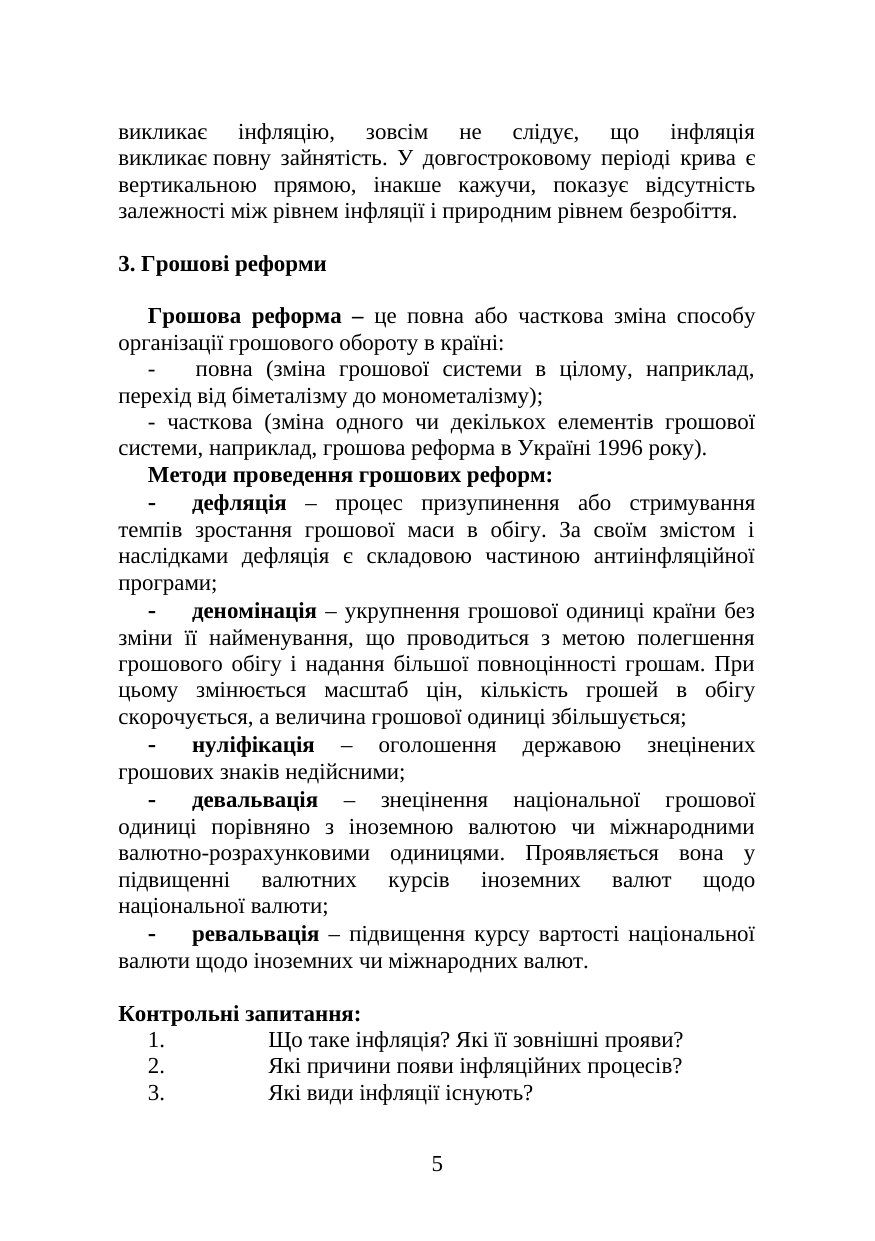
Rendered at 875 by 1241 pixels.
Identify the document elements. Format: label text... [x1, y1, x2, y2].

list дефляція – процес призупинення або стримування темпів зростання грошової маси в обігу. За своїм змістом і наслідками дефляція є складовою частиною антиінфляційної програми; [118, 487, 756, 595]
text Грошова реформа – це повна або часткова зміна способу організації грошового обороту в країні: [118, 303, 756, 355]
text - повна (зміна грошової системи в цілому, наприклад, перехід від біметалізму до монометалізму); [118, 355, 756, 408]
list нуліфікація – оголошення державою знецінених грошових знаків недійсними; [118, 729, 756, 784]
text - часткова (зміна одного чи декількох елементів грошової системи, наприклад, грошова реформа в Україні 1996 року). [118, 408, 756, 461]
list Які види інфляції існують? [118, 1079, 756, 1105]
text 3. Грошові реформи [118, 250, 756, 276]
list девальвація – знецінення національної грошової одиниці порівняно з іноземною валютою чи міжнародними валютно-розрахунковими одиницями. Проявляється вона у підвищенні валютних курсів іноземних валют щодо національної валюти; [118, 784, 756, 918]
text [118, 118, 756, 223]
list деномінація – укрупнення грошової одиниці країни без зміни її найменування, що проводиться з метою полегшення грошового обігу і надання більшої повноцінності грошам. При цьому змінюється масштаб цін, кількість грошей в обігу скорочується, а величина грошової одиниці збільшується; [118, 595, 756, 729]
list Які причини появи інфляційних процесів? [118, 1052, 756, 1079]
text Контрольні запитання: [118, 1000, 756, 1026]
list Що таке інфляція? Які її зовнішні прояви? [118, 1026, 756, 1052]
text Методи проведення грошових реформ: [118, 461, 756, 487]
list ревальвація – підвищення курсу вартості національної валюти щодо іноземних чи міжнародних валют. [118, 918, 756, 973]
